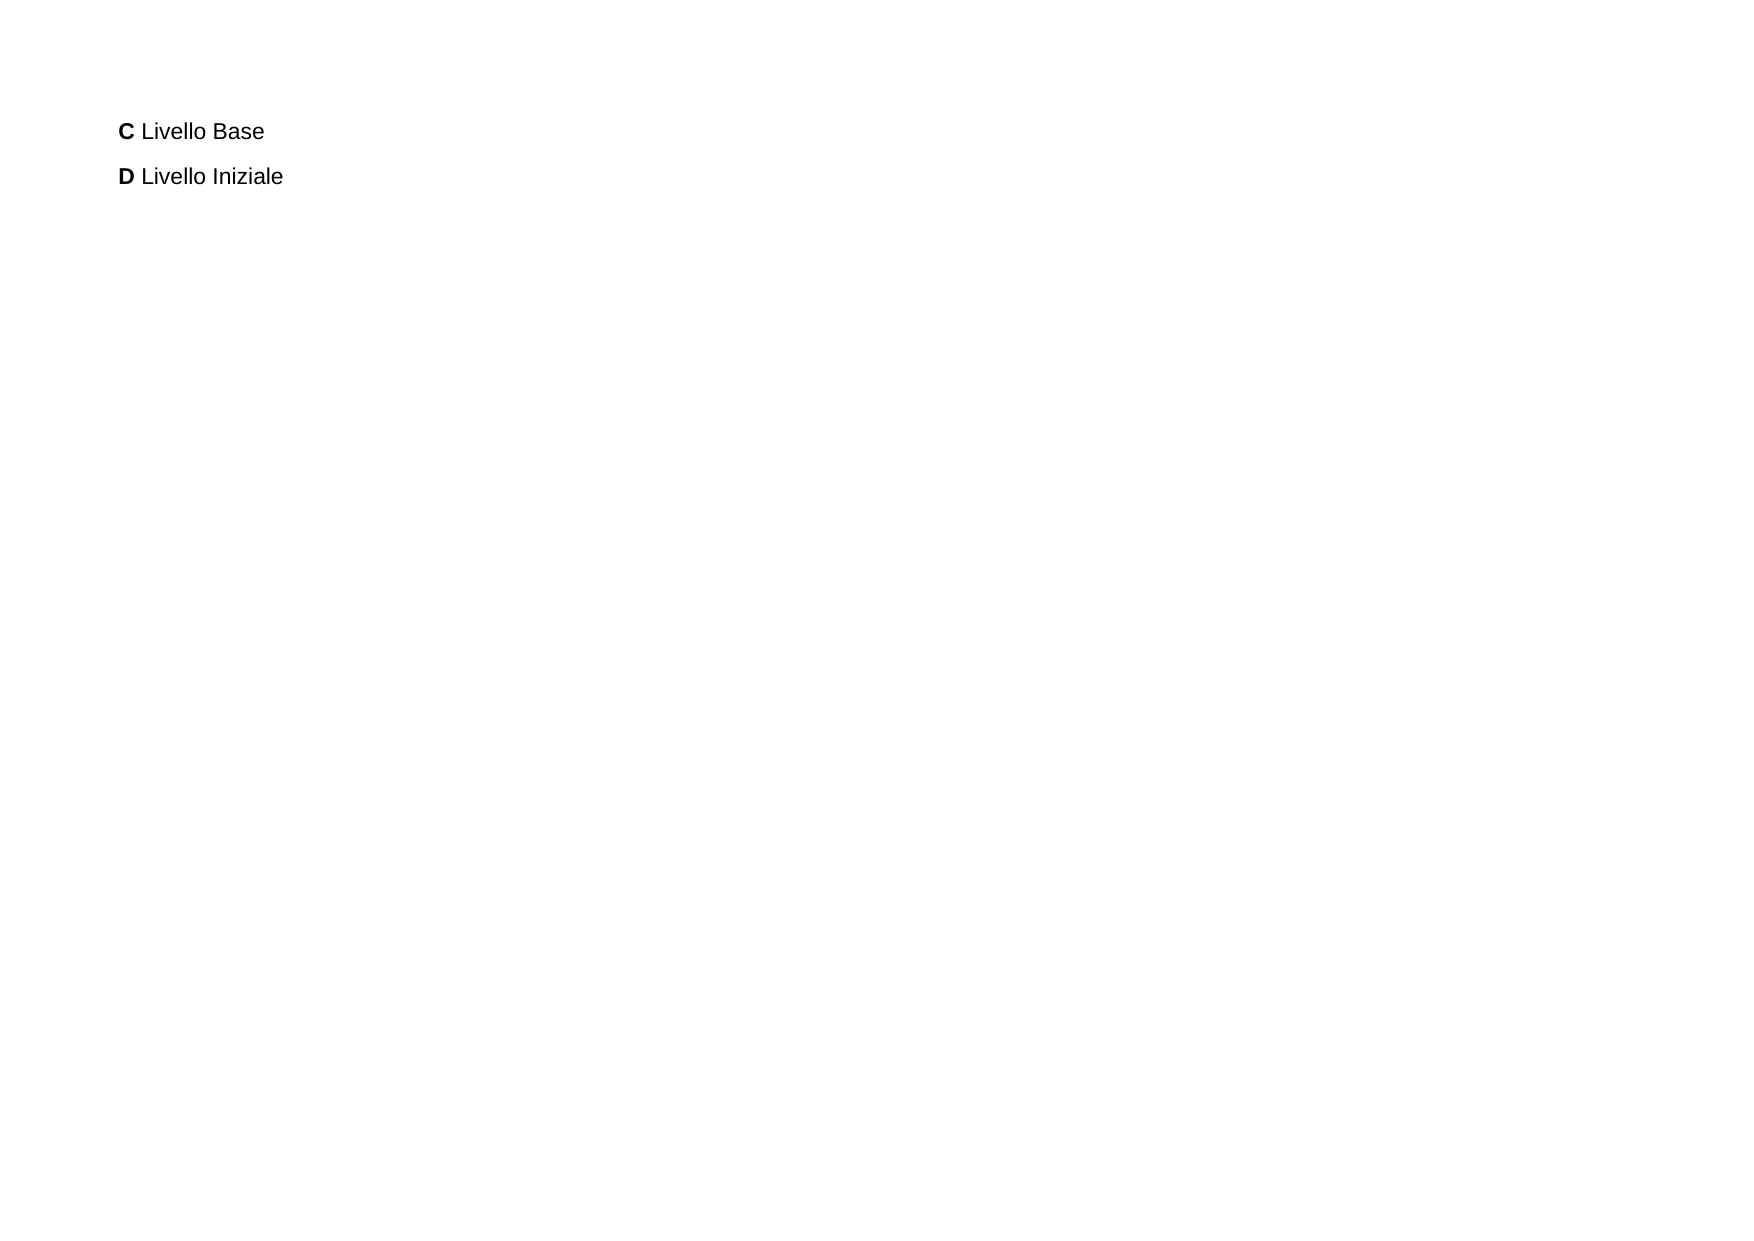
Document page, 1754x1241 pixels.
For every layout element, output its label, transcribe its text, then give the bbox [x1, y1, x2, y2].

text C Livello Base [118, 118, 1606, 144]
text D Livello Iniziale [118, 163, 1606, 189]
